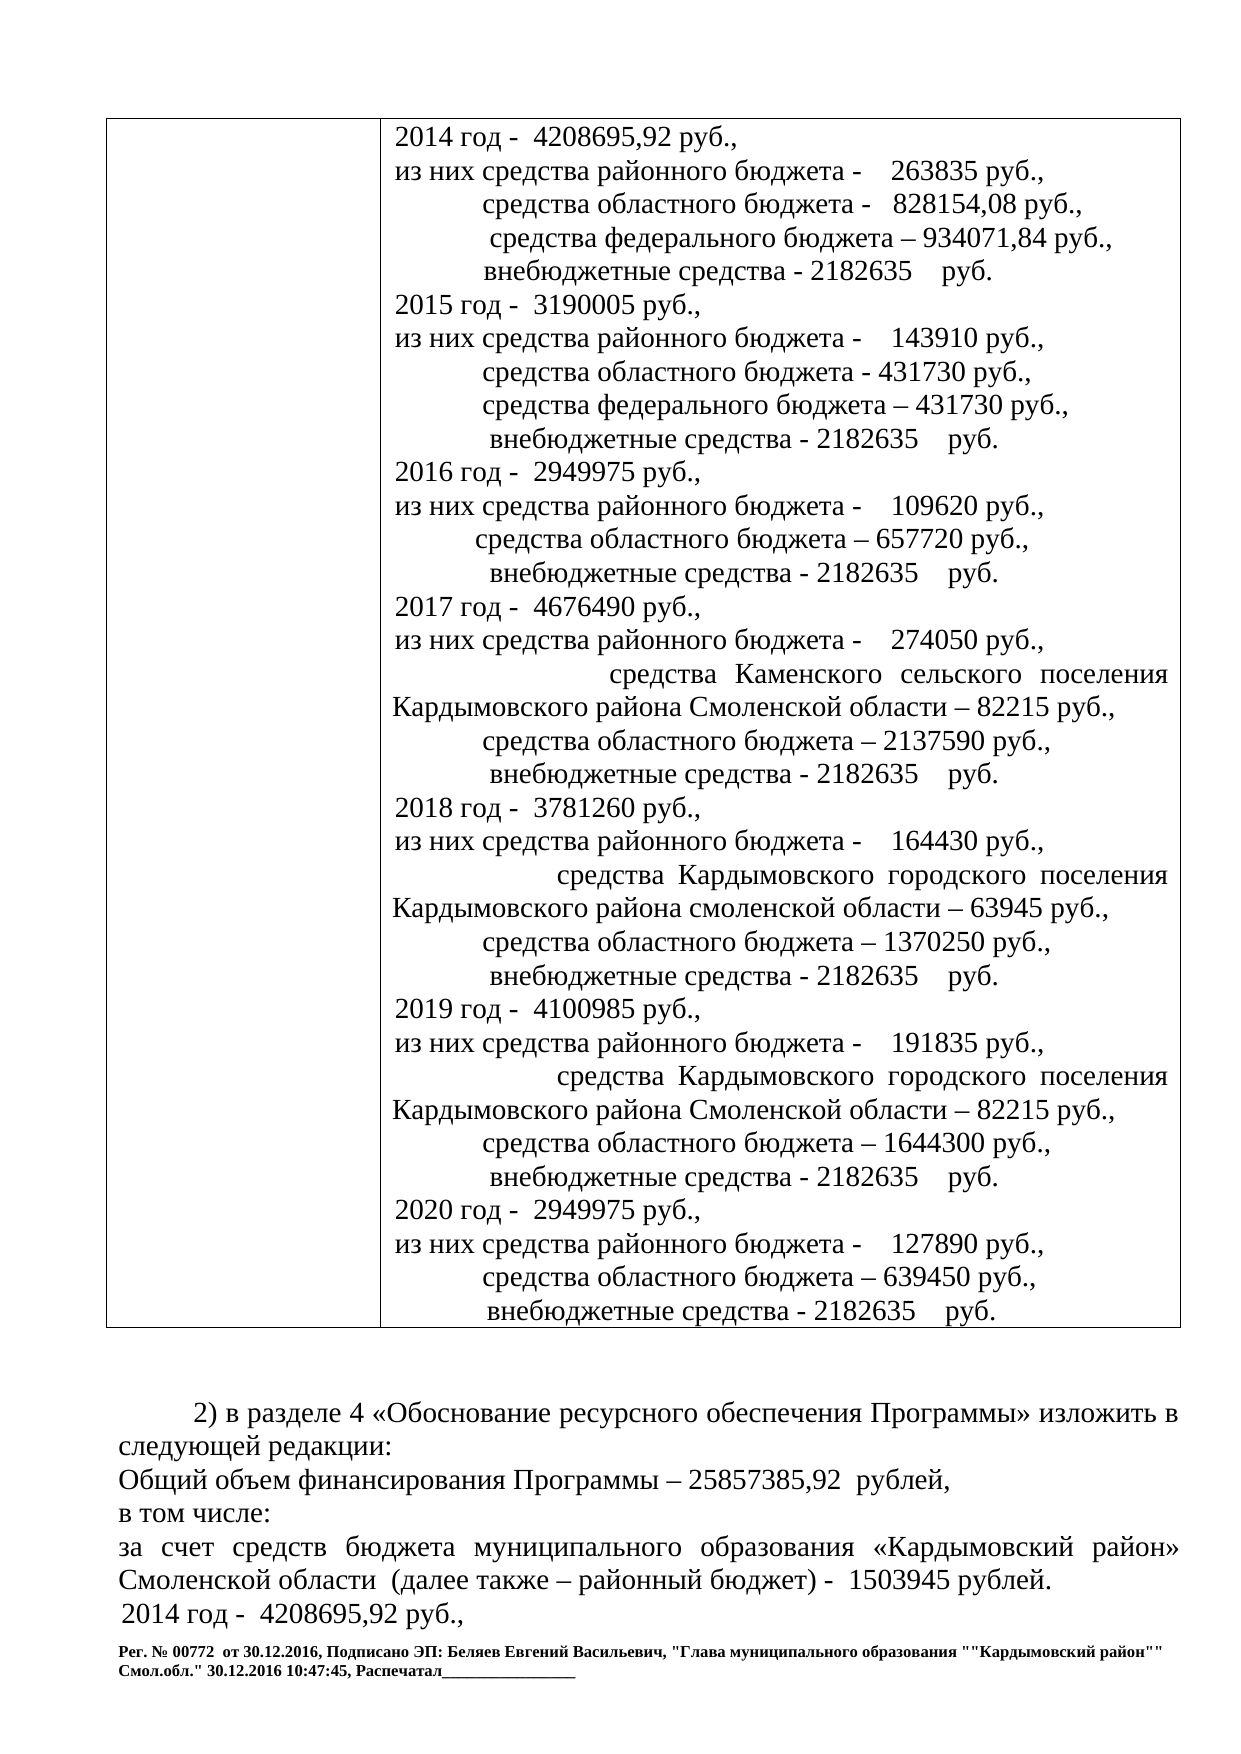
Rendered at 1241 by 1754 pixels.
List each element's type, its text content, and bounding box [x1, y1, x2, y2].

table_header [107, 119, 380, 1327]
text 2) в разделе 4 «Обоснование ресурсного обеспечения Программы» изложить в следующей редакции: [118, 1395, 1180, 1462]
text Общий объем финансирования Программы – 25857385,92 рублей, [118, 1462, 1181, 1495]
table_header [381, 119, 1180, 1327]
text в том числе: [118, 1495, 1181, 1529]
text 2014 год - 4208695,92 руб., [118, 1596, 1181, 1629]
text за счет средств бюджета муниципального образования «Кардымовский район» Смоленской области (далее также – районный бюджет) - 1503945 рублей. [118, 1529, 1181, 1596]
